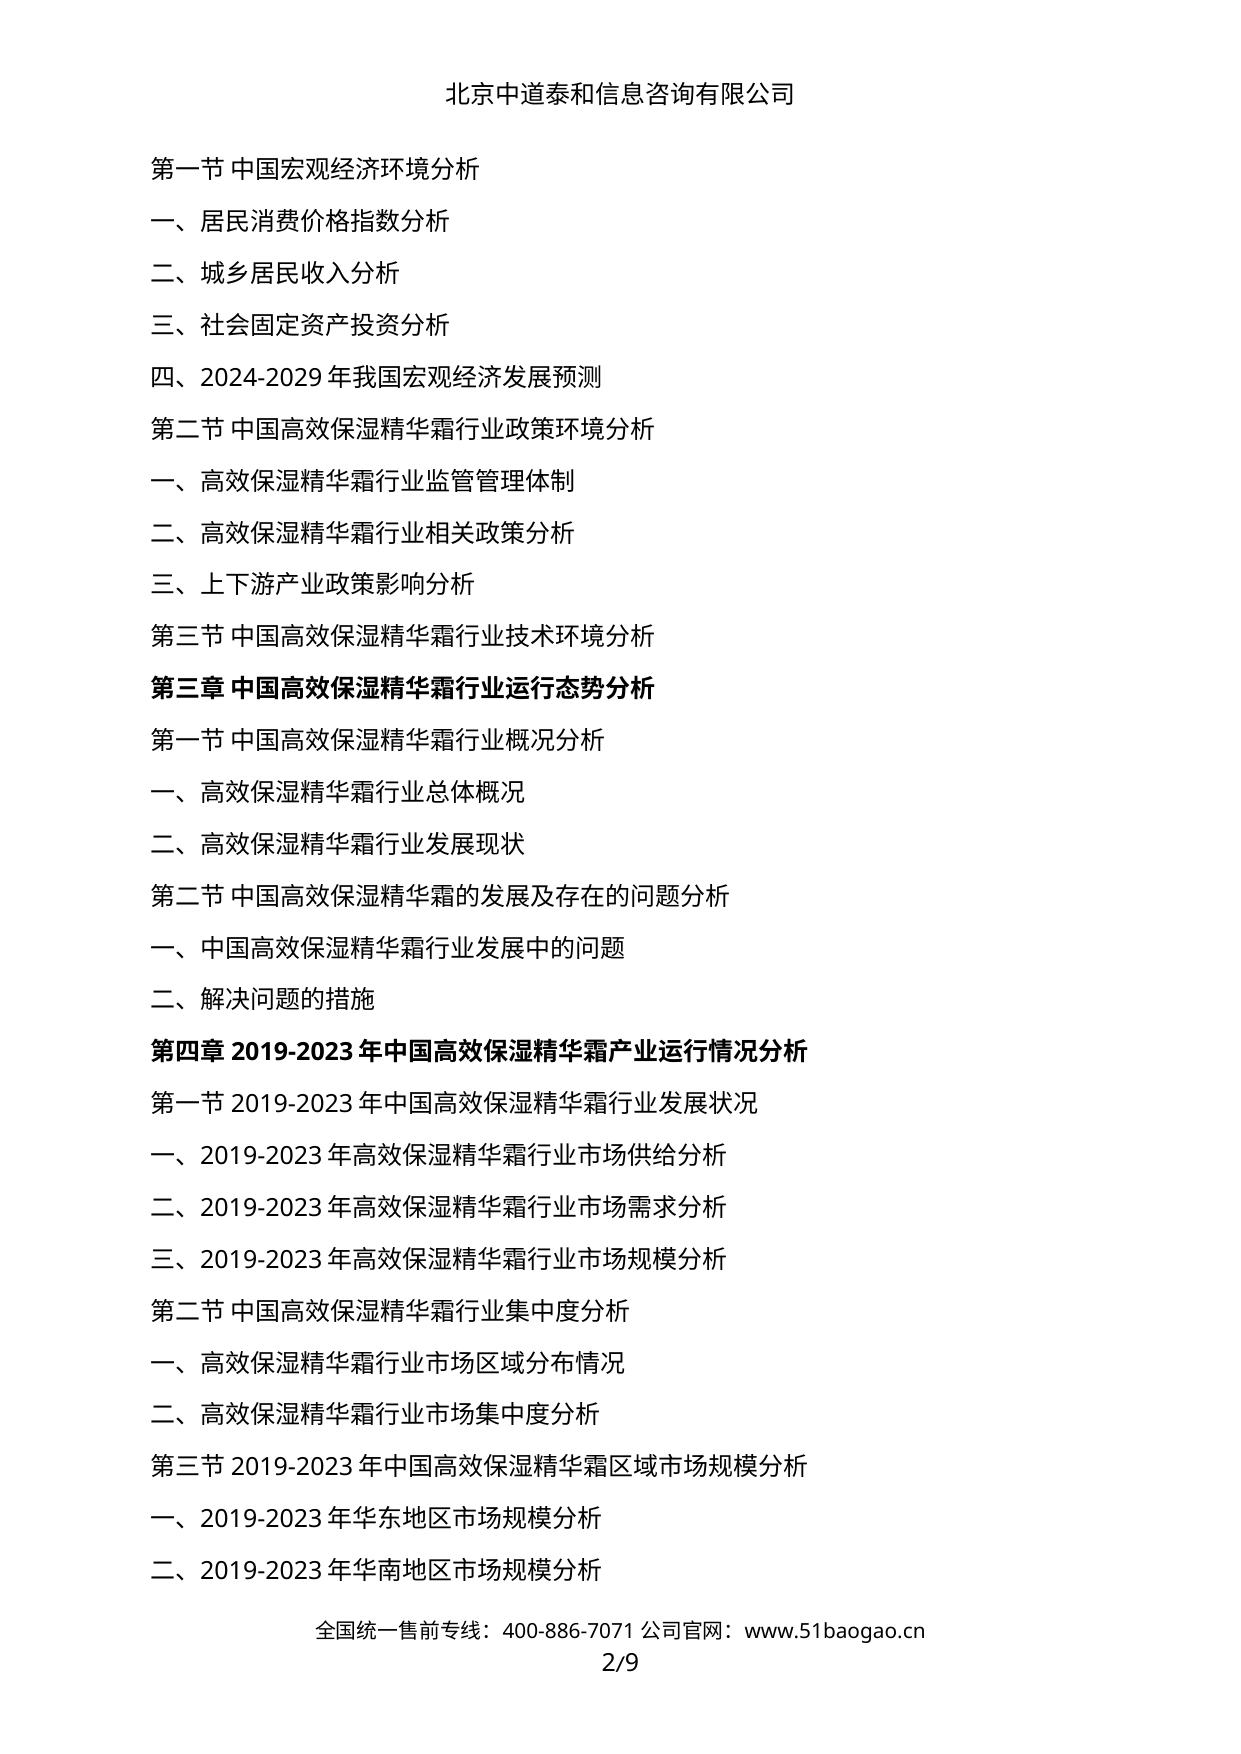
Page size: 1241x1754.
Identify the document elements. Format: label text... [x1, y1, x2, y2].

text 一、高效保湿精华霜行业总体概况 [150, 772, 1090, 809]
text 第一节 2019-2023年中国高效保湿精华霜行业发展状况 [150, 1084, 1090, 1120]
text 二、2019-2023年高效保湿精华霜行业市场需求分析 [150, 1187, 1090, 1224]
text 三、社会固定资产投资分析 [150, 306, 1090, 342]
text 一、2019-2023年高效保湿精华霜行业市场供给分析 [150, 1136, 1090, 1172]
text 一、2019-2023年华东地区市场规模分析 [150, 1499, 1090, 1535]
text 二、高效保湿精华霜行业发展现状 [150, 824, 1090, 861]
text 三、2019-2023年高效保湿精华霜行业市场规模分析 [150, 1239, 1090, 1276]
text 第三节 2019-2023年中国高效保湿精华霜区域市场规模分析 [150, 1447, 1090, 1483]
text 二、2019-2023年华南地区市场规模分析 [150, 1551, 1090, 1587]
text 第二节 中国高效保湿精华霜行业集中度分析 [150, 1291, 1090, 1327]
text 二、高效保湿精华霜行业市场集中度分析 [150, 1395, 1090, 1431]
text 一、高效保湿精华霜行业市场区域分布情况 [150, 1343, 1090, 1379]
text 第二节 中国高效保湿精华霜的发展及存在的问题分析 [150, 876, 1090, 912]
text 第一节 中国高效保湿精华霜行业概况分析 [150, 721, 1090, 757]
text 四、2024-2029年我国宏观经济发展预测 [150, 357, 1090, 394]
text 第四章 2019-2023年中国高效保湿精华霜产业运行情况分析 [150, 1032, 1090, 1068]
text 一、高效保湿精华霜行业监管管理体制 [150, 461, 1090, 497]
text 第二节 中国高效保湿精华霜行业政策环境分析 [150, 409, 1090, 446]
text 第一节 中国宏观经济环境分析 [150, 150, 1090, 186]
text 第三节 中国高效保湿精华霜行业技术环境分析 [150, 617, 1090, 653]
text 二、高效保湿精华霜行业相关政策分析 [150, 513, 1090, 549]
text 三、上下游产业政策影响分析 [150, 565, 1090, 601]
text 二、解决问题的措施 [150, 980, 1090, 1016]
text 一、中国高效保湿精华霜行业发展中的问题 [150, 928, 1090, 964]
text 二、城乡居民收入分析 [150, 254, 1090, 290]
text 第三章 中国高效保湿精华霜行业运行态势分析 [150, 669, 1090, 705]
text 一、居民消费价格指数分析 [150, 202, 1090, 238]
